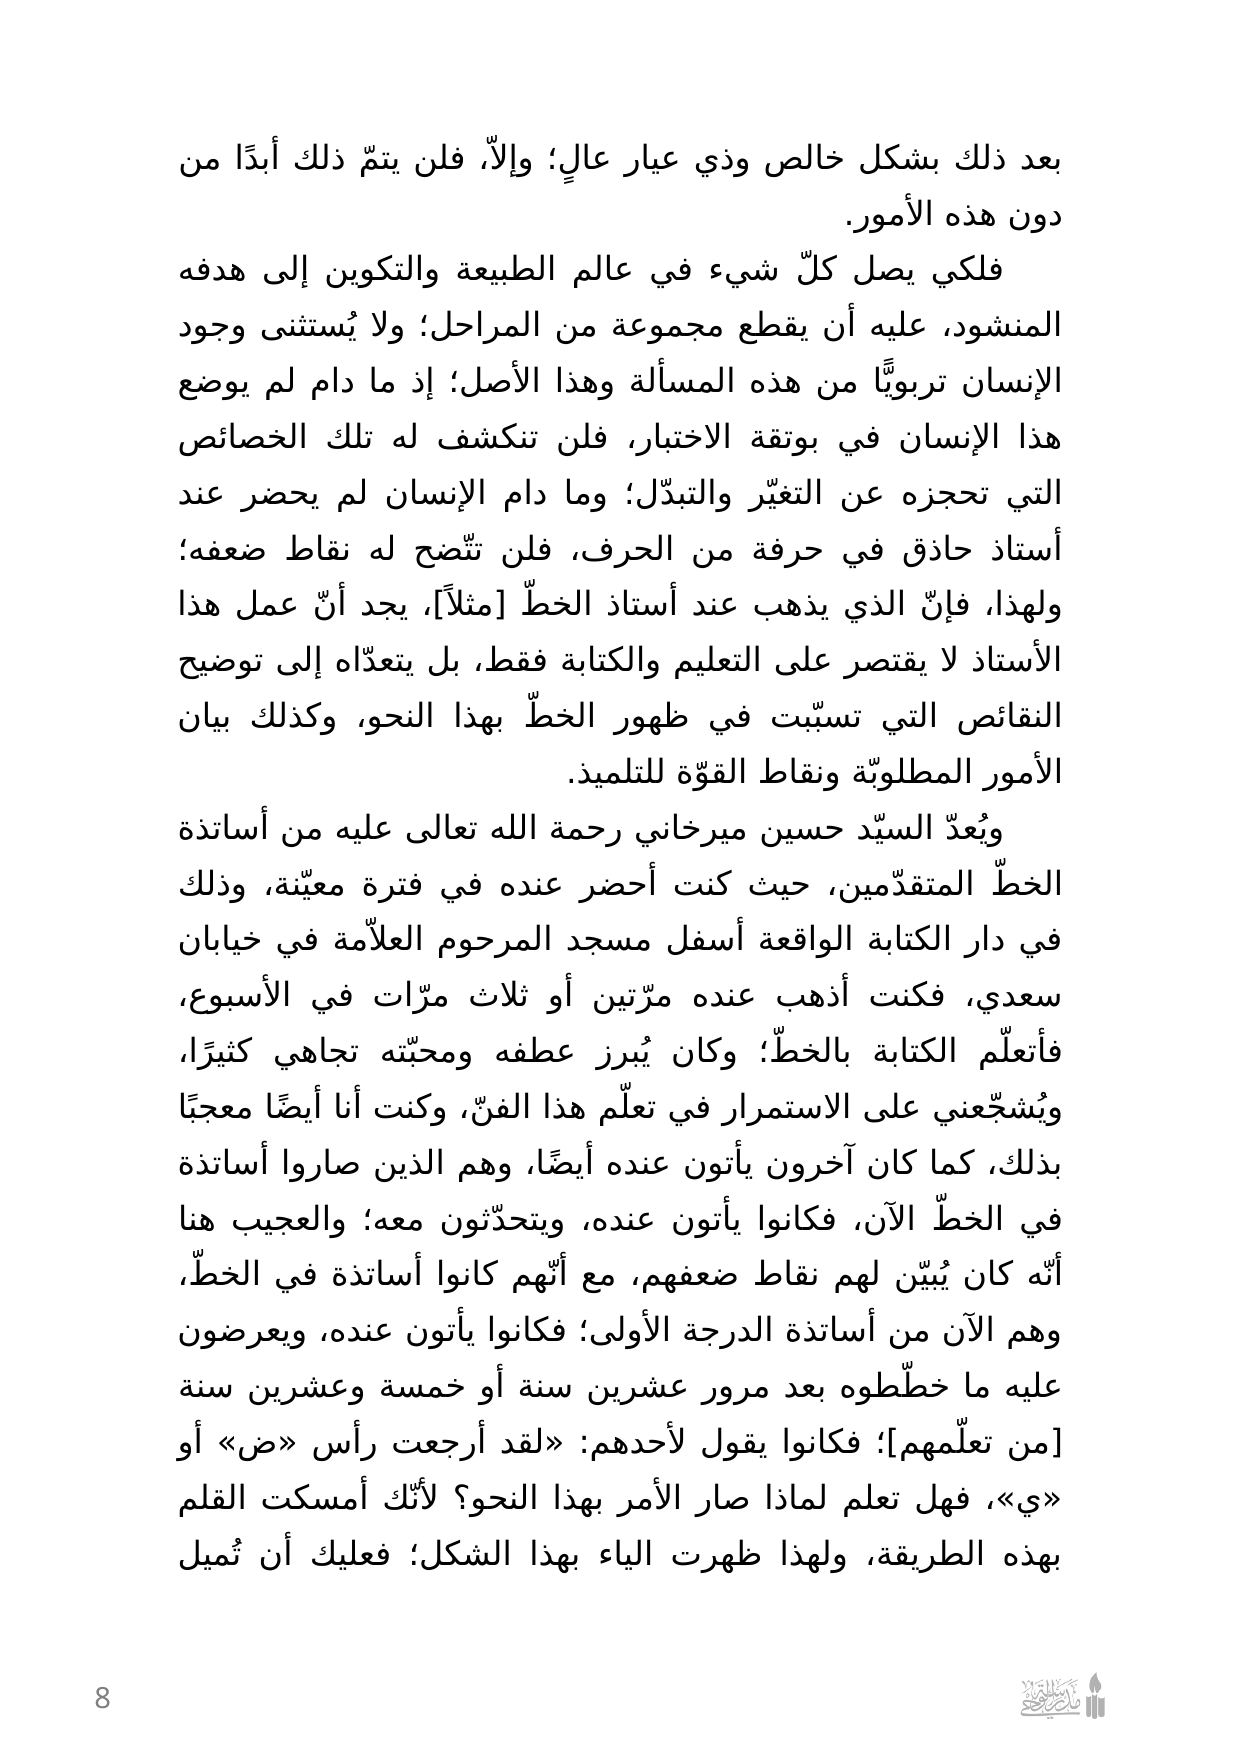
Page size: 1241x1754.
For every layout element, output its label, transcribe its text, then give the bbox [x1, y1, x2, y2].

picture [1020, 1672, 1105, 1719]
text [177, 806, 1063, 1587]
text فلكي يصل كلّ شيء في عالم الطبيعة والتكوين إلى هدفه المنشود، عليه أن يقطع مجموعة من المراحل؛ ولا يُستثنى وجود الإنسان تربويًّا من هذه المسألة وهذا الأصل؛ إذ ما دام لم يوضع هذا الإنسان في بوتقة الاختبار، فلن تنكشف له تلك الخصائص التي تحجزه عن التغيّر والتبدّل؛ وما دام الإنسان لم يحضر عند أستاذ حاذق في حرفة من الحرف، فلن تتّضح له نقاط ضعفه؛ ولهذا، فإنّ الذي يذهب عند أستاذ الخطّ [مثلاً]، يجد أنّ عمل هذا الأستاذ لا يقتصر على التعليم والكتابة فقط، بل يتعدّاه إلى توضيح النقائص التي تسبّبت في ظهور الخطّ بهذا النحو، وكذلك بيان الأمور المطلوبّة ونقاط القوّة للتلميذ. [177, 247, 1063, 806]
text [177, 136, 1063, 247]
